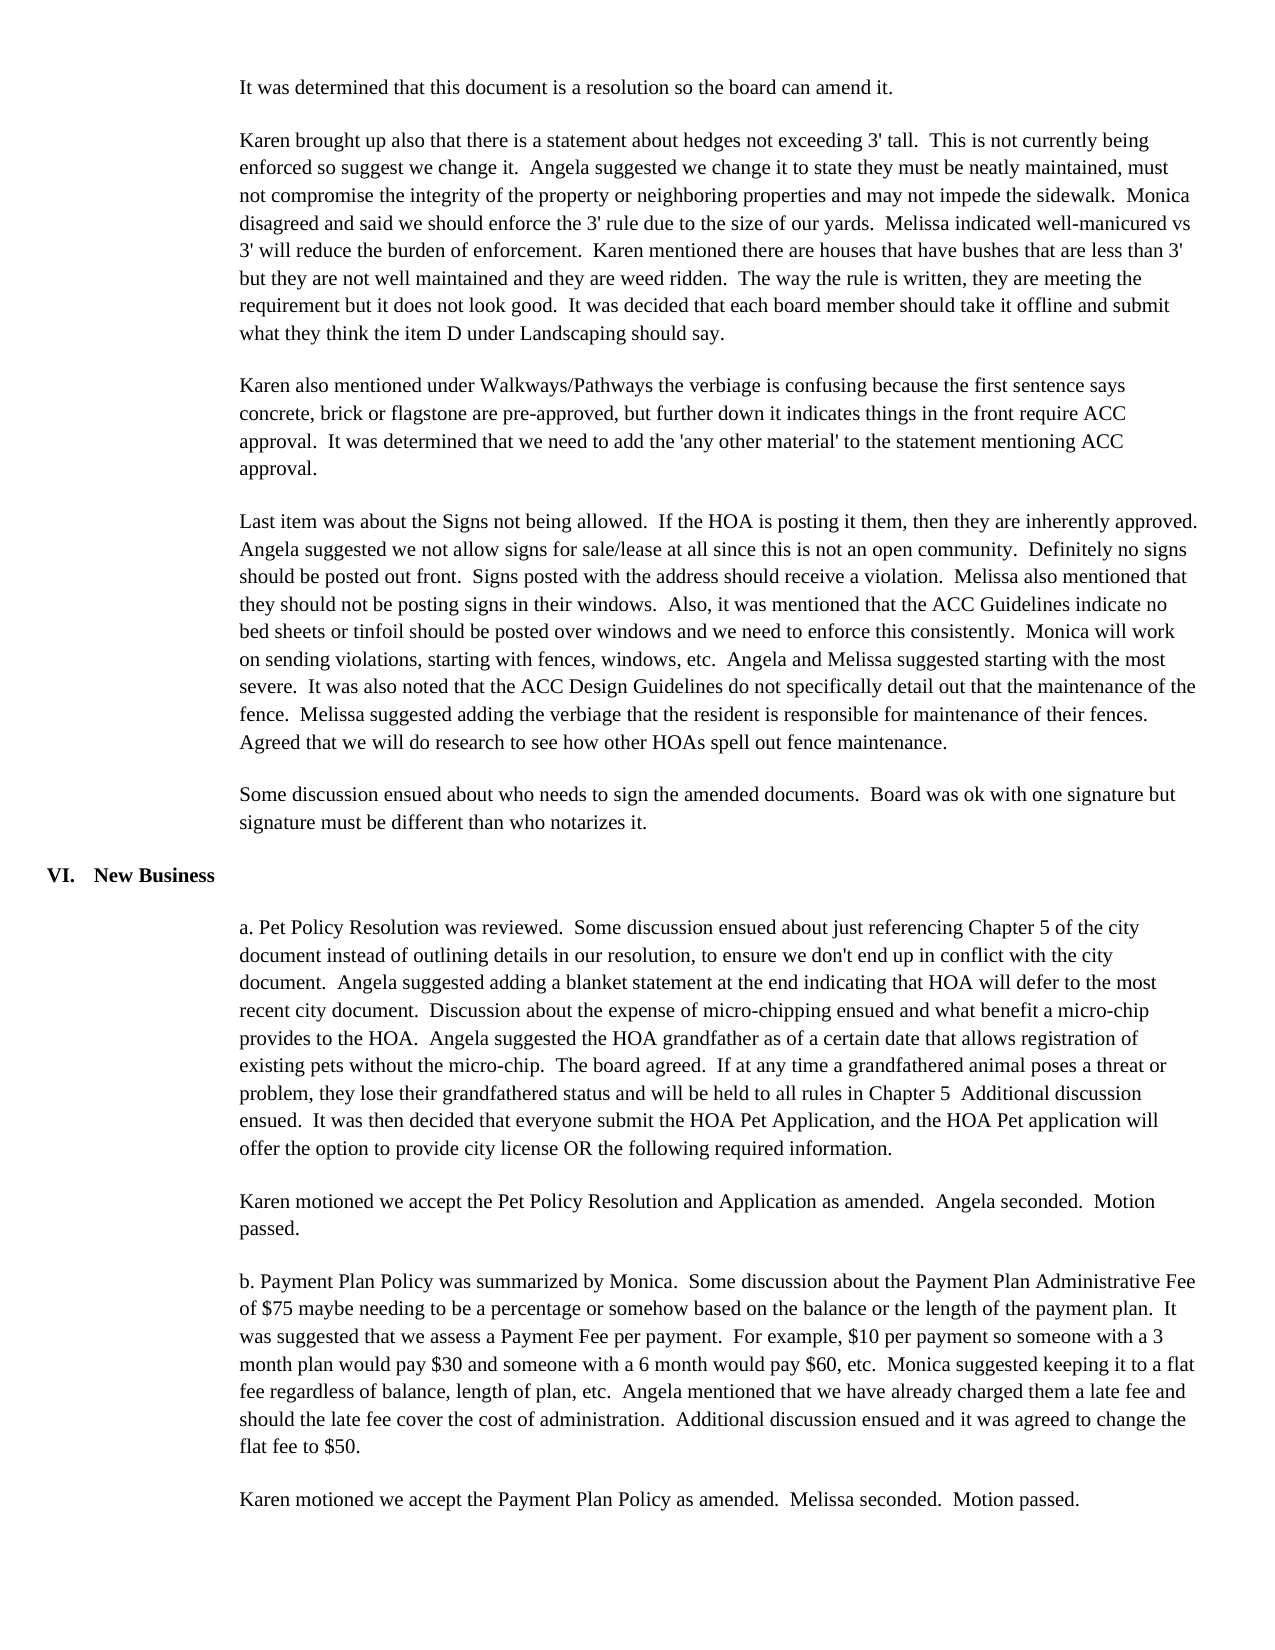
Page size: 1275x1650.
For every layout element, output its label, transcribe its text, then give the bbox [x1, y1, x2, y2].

list Karen motioned we accept the Pet Policy Resolution and Application as amended. Angela seconded. Motion passed. [239, 1188, 1200, 1240]
list b. Payment Plan Policy was summarized by Monica. Some discussion about the Payment Plan Administrative Fee of $75 maybe needing to be a percentage or somehow based on the balance or the length of the payment plan. It was suggested that we assess a Payment Fee per payment. For example, $10 per payment so someone with a 3 month plan would pay $30 and someone with a 6 month would pay $60, etc. Monica suggested keeping it to a flat fee regardless of balance, length of plan, etc. Angela mentioned that we have already charged them a late fee and should the late fee cover the cost of administration. Additional discussion ensued and it was agreed to change the flat fee to $50. [239, 1269, 1200, 1458]
list Last item was about the Signs not being allowed. If the HOA is posting it them, then they are inherently approved. Angela suggested we not allow signs for sale/lease at all since this is not an open community. Definitely no signs should be posted out front. Signs posted with the address should receive a violation. Melissa also mentioned that they should not be posting signs in their windows. Also, it was mentioned that the ACC Guidelines indicate no bed sheets or tinfoil should be posted over windows and we need to enforce this consistently. Monica will work on sending violations, starting with fences, windows, etc. Angela and Melissa suggested starting with the most severe. It was also noted that the ACC Design Guidelines do not specifically detail out that the maintenance of the fence. Melissa suggested adding the verbiage that the resident is responsible for maintenance of their fences. Agreed that we will do research to see how other HOAs spell out fence maintenance. [239, 509, 1200, 754]
list Karen also mentioned under Walkways/Pathways the verbiage is confusing because the first sentence says concrete, brick or flagstone are pre-approved, but further down it indicates things in the front require ACC approval. It was determined that we need to add the 'any other material' to the statement mentioning ACC approval. [239, 373, 1200, 480]
list a. Pet Policy Resolution was reviewed. Some discussion ensued about just referencing Chapter 5 of the city document instead of outlining details in our resolution, to ensure we don't end up in conflict with the city document. Angela suggested adding a blanket statement at the end indicating that HOA will defer to the most recent city document. Discussion about the expense of micro-chipping ensued and what benefit a micro-chip provides to the HOA. Angela suggested the HOA grandfather as of a certain date that allows registration of existing pets without the micro-chip. The board agreed. If at any time a grandfathered animal poses a threat or problem, they lose their grandfathered status and will be held to all rules in Chapter 5 Additional discussion ensued. It was then decided that everyone submit the HOA Pet Application, and the HOA Pet application will offer the option to provide city license OR the following required information. [239, 915, 1200, 1160]
list Some discussion ensued about who needs to sign the amended documents. Board was ok with one signature but signature must be different than who notarizes it. [239, 782, 1200, 834]
list Karen brought up also that there is a statement about hedges not exceeding 3' tall. This is not currently being enforced so suggest we change it. Angela suggested we change it to state they must be neatly maintained, must not compromise the integrity of the property or neighboring properties and may not impede the sidewalk. Monica disagreed and said we should enforce the 3' rule due to the size of our yards. Melissa indicated well-manicured vs 3' will reduce the burden of enforcement. Karen mentioned there are houses that have bushes that are less than 3' but they are not well maintained and they are weed ridden. The way the rule is written, they are meeting the requirement but it does not look good. It was decided that each board member should take it offline and submit what they think the item D under Landscaping should say. [239, 128, 1200, 345]
list New Business [75, 862, 1200, 887]
list Karen motioned we accept the Payment Plan Policy as amended. Melissa seconded. Motion passed. [239, 1487, 1200, 1511]
list It was determined that this document is a resolution so the board can amend it. [239, 75, 1200, 99]
